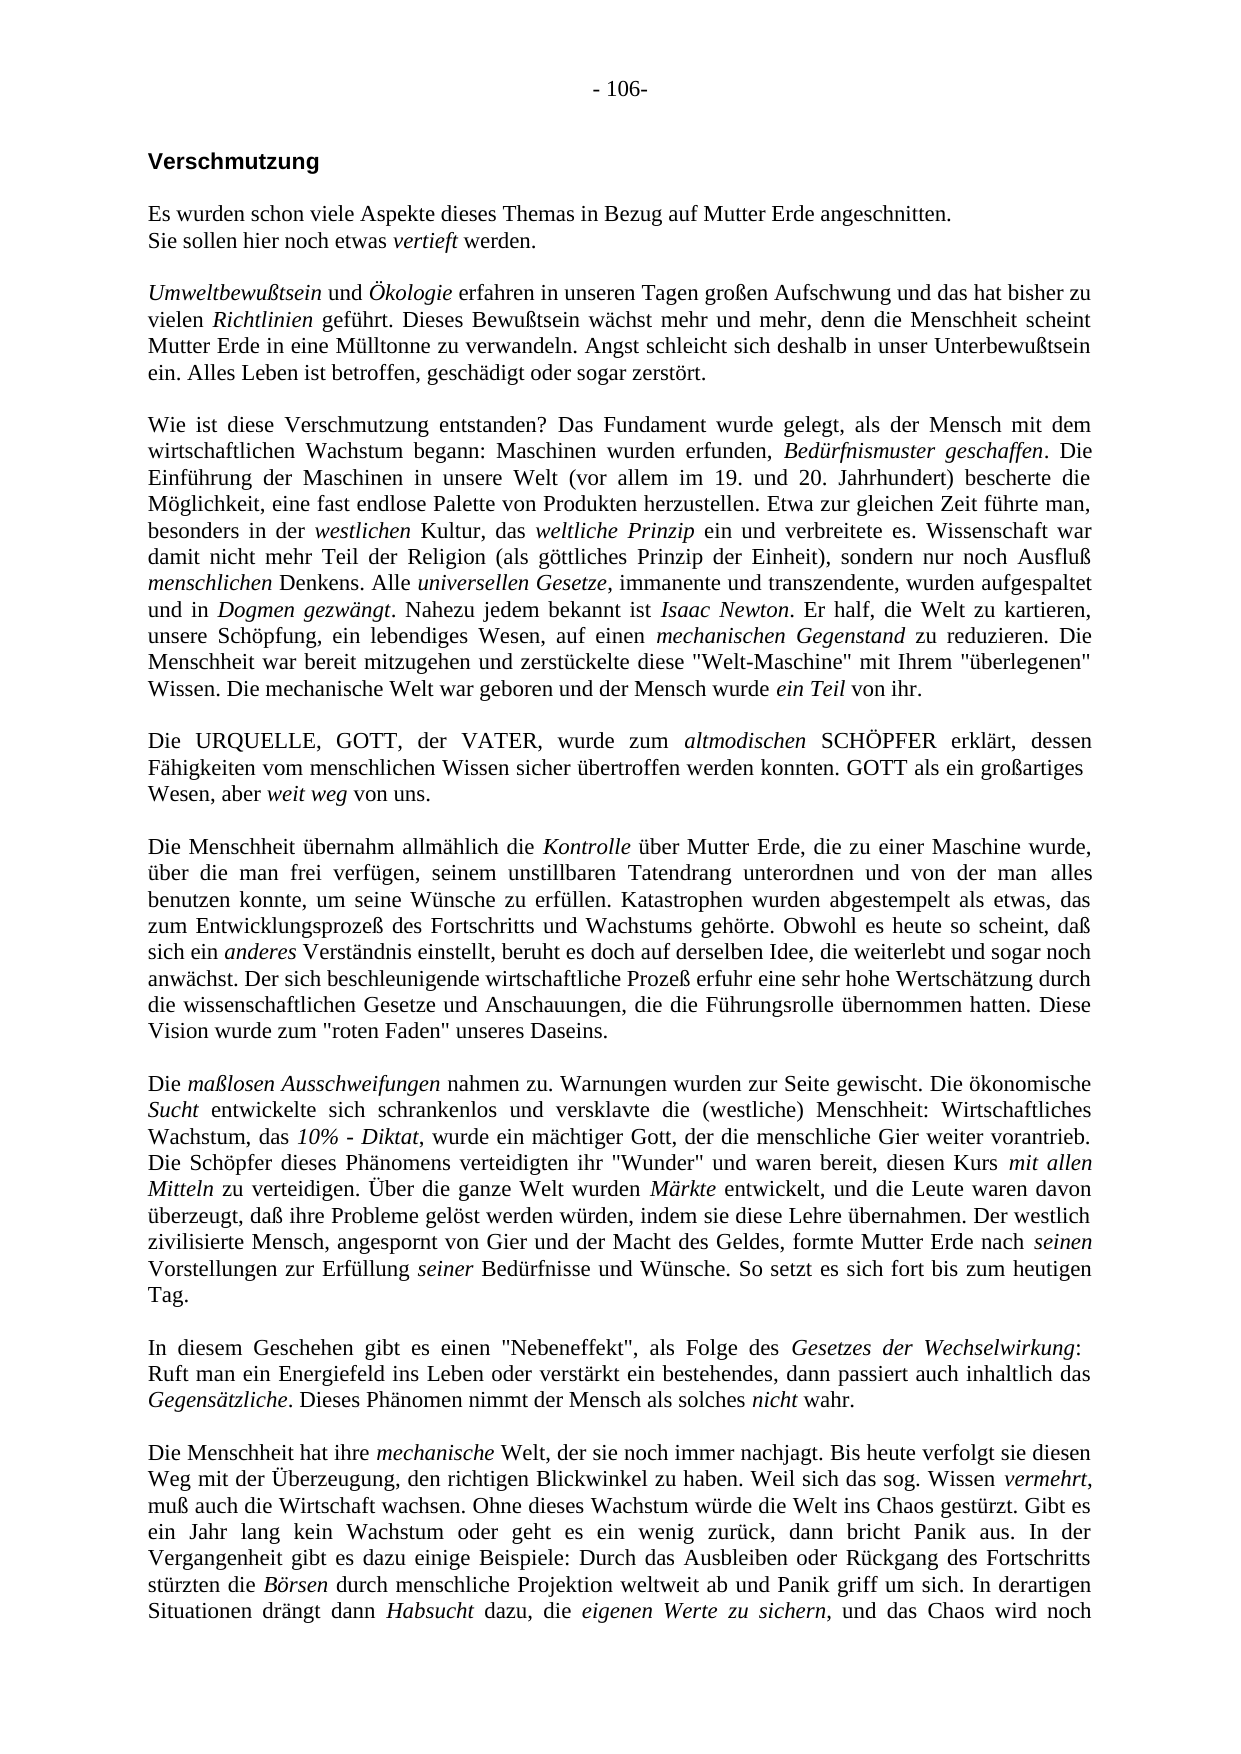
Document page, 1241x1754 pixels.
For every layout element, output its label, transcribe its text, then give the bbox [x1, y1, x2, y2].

text Umweltbewußtsein und Ökologie erfahren in unseren Tagen großen Aufschwung und das hat bisher zu vielen Richtlinien geführt. Dieses Bewußtsein wächst mehr und mehr, denn die Menschheit scheint Mutter Erde in eine Mülltonne zu verwandeln. Angst schleicht sich deshalb in unser Unterbewußtsein ein. Alles Leben ist betroffen, geschädigt oder sogar zerstört. [148, 279, 1092, 385]
text Wie ist diese Verschmutzung entstanden? Das Fundament wurde gelegt, als der Mensch mit dem wirtschaftlichen Wachstum begann: Maschinen wurden erfunden, Bedürfnismuster geschaffen. Die Einführung der Maschinen in unsere Welt (vor allem im 19. und 20. Jahrhundert) bescherte die Möglichkeit, eine fast endlose Palette von Produkten herzustellen. Etwa zur gleichen Zeit führte man, besonders in der westlichen Kultur, das weltliche Prinzip ein und verbreitete es. Wissenschaft war damit nicht mehr Teil der Religion (als göttliches Prinzip der Einheit), sondern nur noch Ausfluß menschlichen Denkens. Alle universellen Gesetze, immanente und transzendente, wurden aufgespaltet und in Dogmen gezwängt. Nahezu jedem bekannt ist Isaac Newton. Er half, die Welt zu kartieren, unsere Schöpfung, ein lebendiges Wesen, auf einen mechanischen Gegenstand zu reduzieren. Die Menschheit war bereit mitzugehen und zerstückelte diese "Welt-Maschine" mit Ihrem "überlegenen" Wissen. Die mechanische Welt war geboren und der Mensch wurde ein Teil von ihr. [148, 411, 1092, 701]
text Sie sollen hier noch etwas vertieft werden. [148, 227, 1092, 253]
text Die URQUELLE, GOTT, der VATER, wurde zum altmodischen Schöpfer erklärt, dessen Fähigkeiten vom menschlichen Wissen sicher übertroffen werden konnten. GOTT als ein großartiges Wesen, aber weit weg von uns. [148, 727, 1092, 807]
subtitle Verschmutzung [148, 148, 1092, 174]
text In diesem Geschehen gibt es einen "Nebeneffekt", als Folge des Gesetzes der Wechselwirkung: Ruft man ein Energiefeld ins Leben oder verstärkt ein bestehendes, dann passiert auch inhaltlich das Gegensätzliche. Dieses Phänomen nimmt der Mensch als solches nicht wahr. [148, 1334, 1092, 1413]
text Es wurden schon viele Aspekte dieses Themas in Bezug auf Mutter Erde angeschnitten. [148, 200, 1092, 227]
text Die maßlosen Ausschweifungen nahmen zu. Warnungen wurden zur Seite gewischt. Die ökonomische Sucht entwickelte sich schrankenlos und versklavte die (westliche) Menschheit: Wirtschaftliches Wachstum, das 10% - Diktat, wurde ein mächtiger Gott, der die menschliche Gier weiter vorantrieb. Die Schöpfer dieses Phänomens verteidigten ihr "Wunder" und waren bereit, diesen Kurs mit allen Mitteln zu verteidigen. Über die ganze Welt wurden Märkte entwickelt, und die Leute waren davon überzeugt, daß ihre Probleme gelöst werden würden, indem sie diese Lehre übernahmen. Der westlich zivilisierte Mensch, angespornt von Gier und der Macht des Geldes, formte Mutter Erde nach seinen Vorstellungen zur Erfüllung seiner Bedürfnisse und Wünsche. So setzt es sich fort bis zum heutigen Tag. [148, 1070, 1092, 1307]
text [148, 1439, 1092, 1623]
text Die Menschheit übernahm allmählich die Kontrolle über Mutter Erde, die zu einer Maschine wurde, über die man frei verfügen, seinem unstillbaren Tatendrang unterordnen und von der man alles benutzen konnte, um seine Wünsche zu erfüllen. Katastrophen wurden abgestempelt als etwas, das zum Entwicklungsprozeß des Fortschritts und Wachstums gehörte. Obwohl es heute so scheint, daß sich ein anderes Verständnis einstellt, beruht es doch auf derselben Idee, die weiterlebt und sogar noch anwächst. Der sich beschleunigende wirtschaftliche Prozeß erfuhr eine sehr hohe Wertschätzung durch die wissenschaftlichen Gesetze und Anschauungen, die die Führungsrolle übernommen hatten. Diese Vision wurde zum "roten Faden" unseres Daseins. [148, 833, 1092, 1044]
